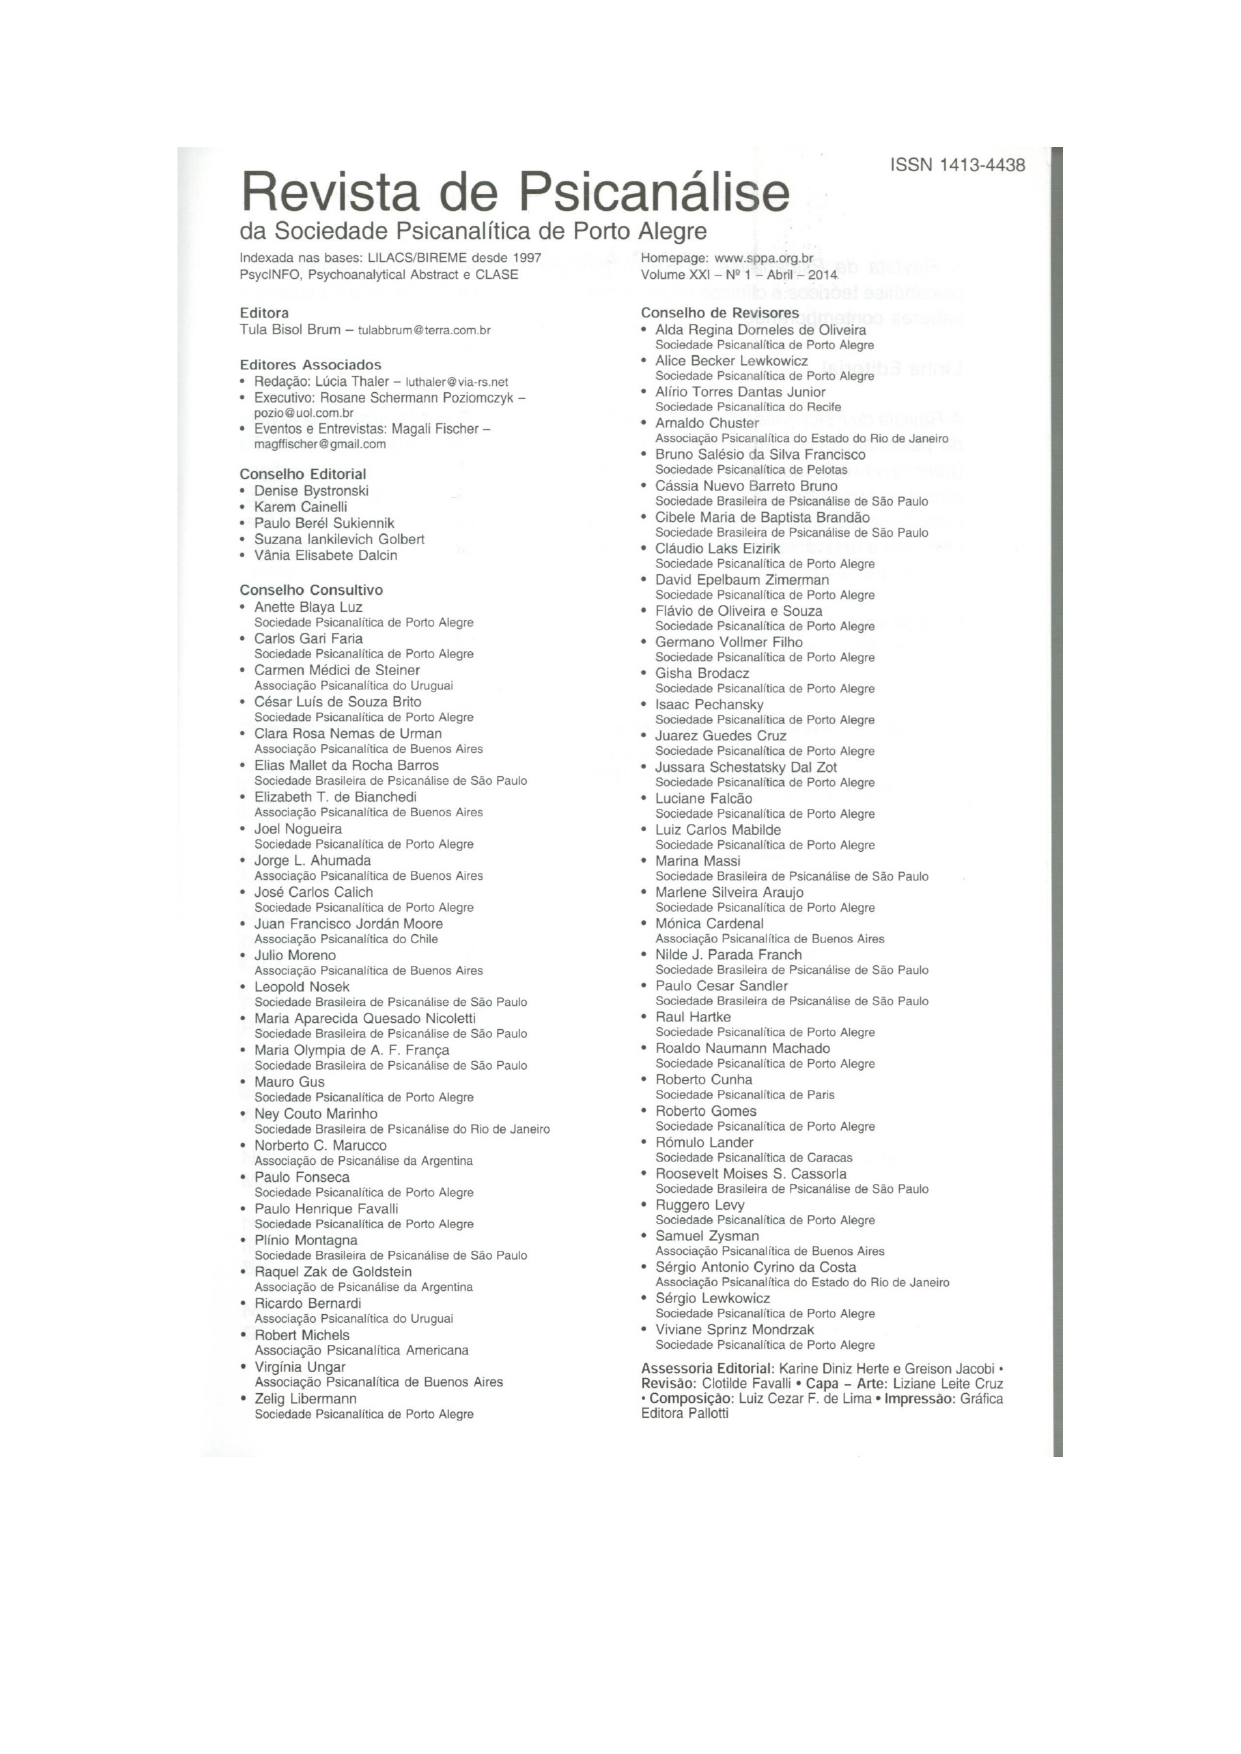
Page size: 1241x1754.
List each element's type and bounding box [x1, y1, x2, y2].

picture [177, 147, 1063, 1457]
